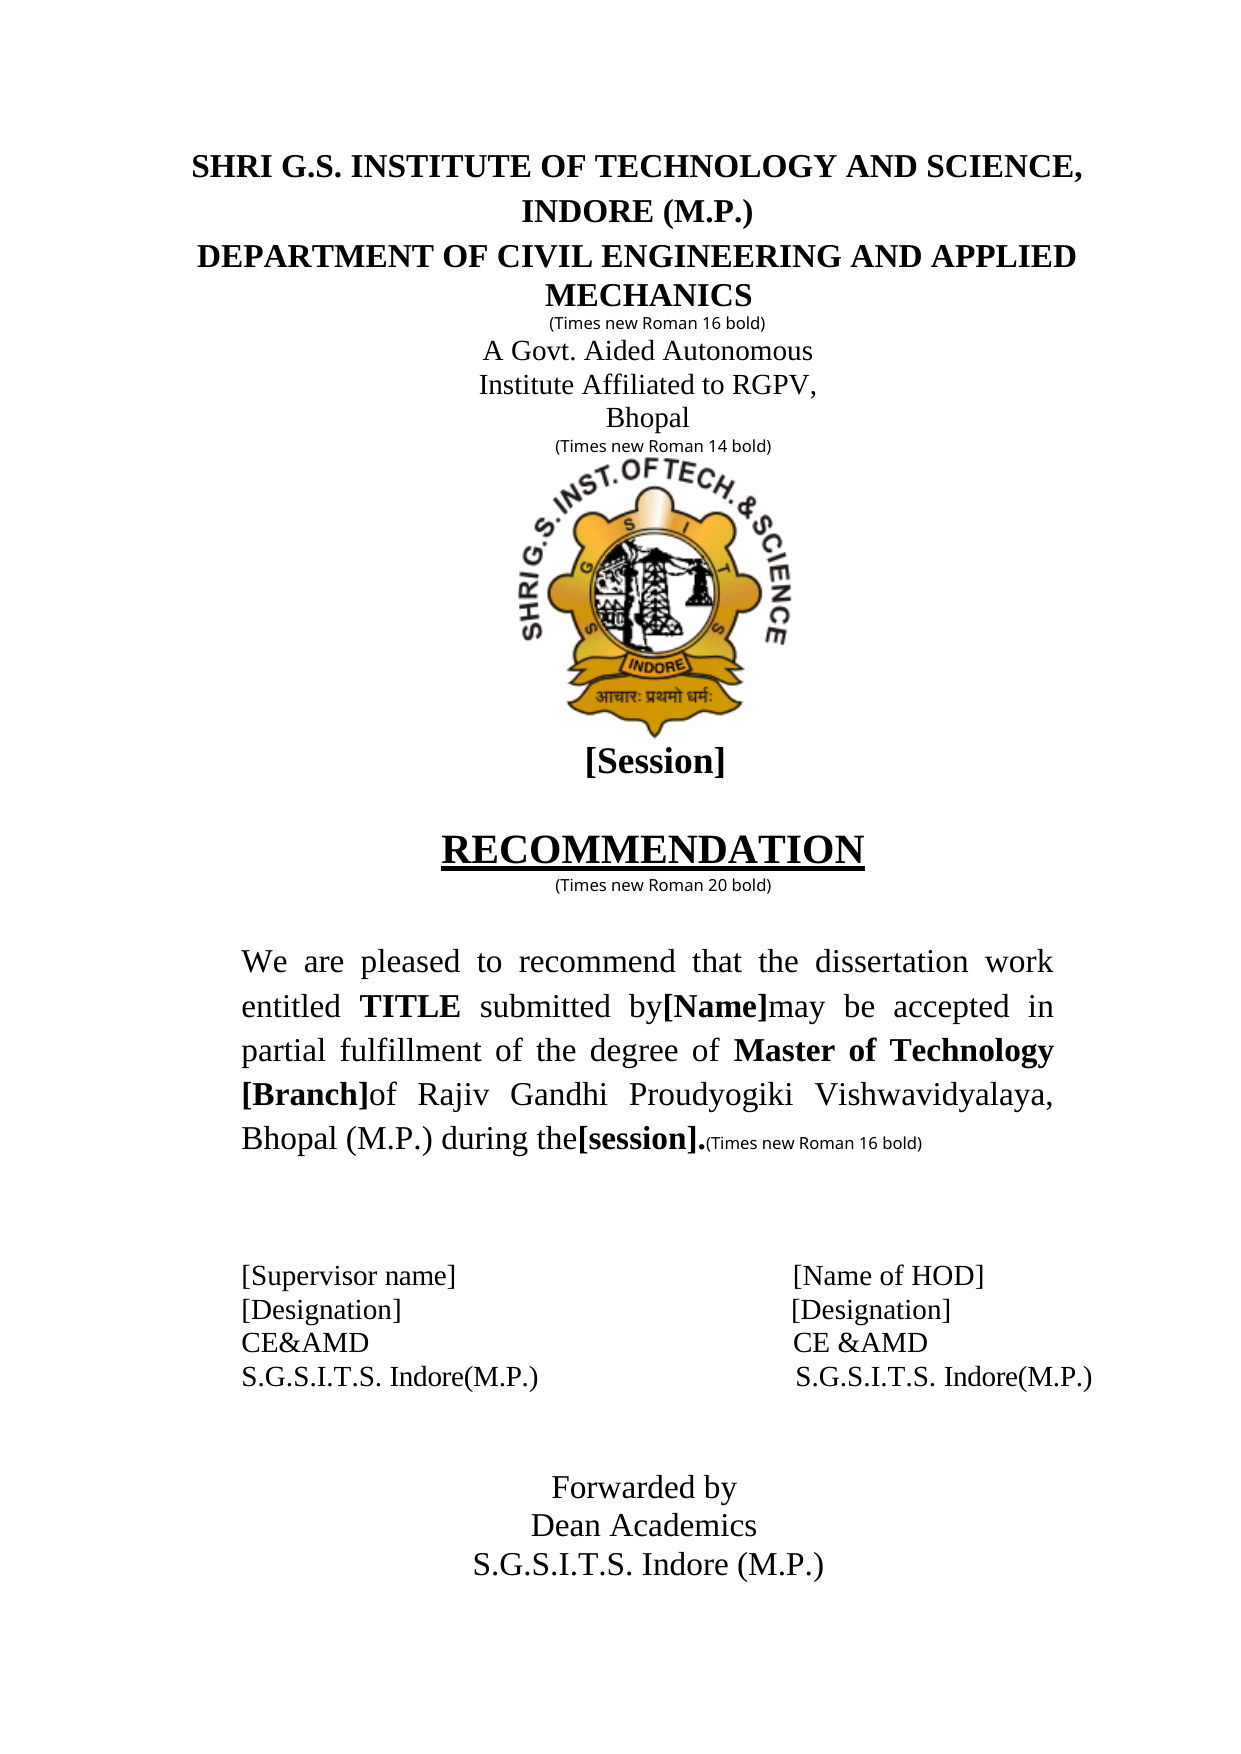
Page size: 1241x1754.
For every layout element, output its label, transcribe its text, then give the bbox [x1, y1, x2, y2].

text (Times new Roman 16 bold) [549, 313, 1203, 333]
text Forwarded by [85, 1467, 1203, 1506]
subtitle SHRI G.S. INSTITUTE OF TECHNOLOGY AND SCIENCE, [97, 146, 1178, 185]
text We are pleased to recommend that the dissertation work entitled TITLE submitted by[Name]may be accepted in partial fulfillment of the degree of Master of Technology [Branch]of Rajiv Gandhi Proudyogiki Vishwavidyalaya, Bhopal (M.P.) during the[session].(Times new Roman 16 bold) [241, 942, 1054, 1156]
text S.G.S.I.T.S. Indore (M.P.) [85, 1544, 1203, 1582]
text S.G.S.I.T.S. Indore(M.P.) S.G.S.I.T.S. Indore(M.P.) [241, 1359, 1203, 1393]
text A Govt. Aided Autonomous Institute Affiliated to RGPV, Bhopal [457, 333, 838, 434]
subtitle [Session] [584, 738, 1203, 782]
text Dean Academics [85, 1506, 1203, 1544]
text [Supervisor name] [Name of HOD] [241, 1258, 1203, 1292]
subtitle INDORE (M.P.) [97, 191, 1178, 230]
text (Times new Roman 20 bold) [555, 873, 1203, 896]
text CE&AMD CE &AMD [241, 1325, 1203, 1359]
text (Times new Roman 14 bold) [555, 434, 1203, 457]
text [Designation] [Designation] [241, 1292, 1203, 1325]
text RECOMMENDATION [244, 825, 1061, 873]
subtitle DEPARTMENT OF CIVIL ENGINEERING AND APPLIED MECHANICS [97, 237, 1178, 313]
picture [518, 457, 792, 739]
